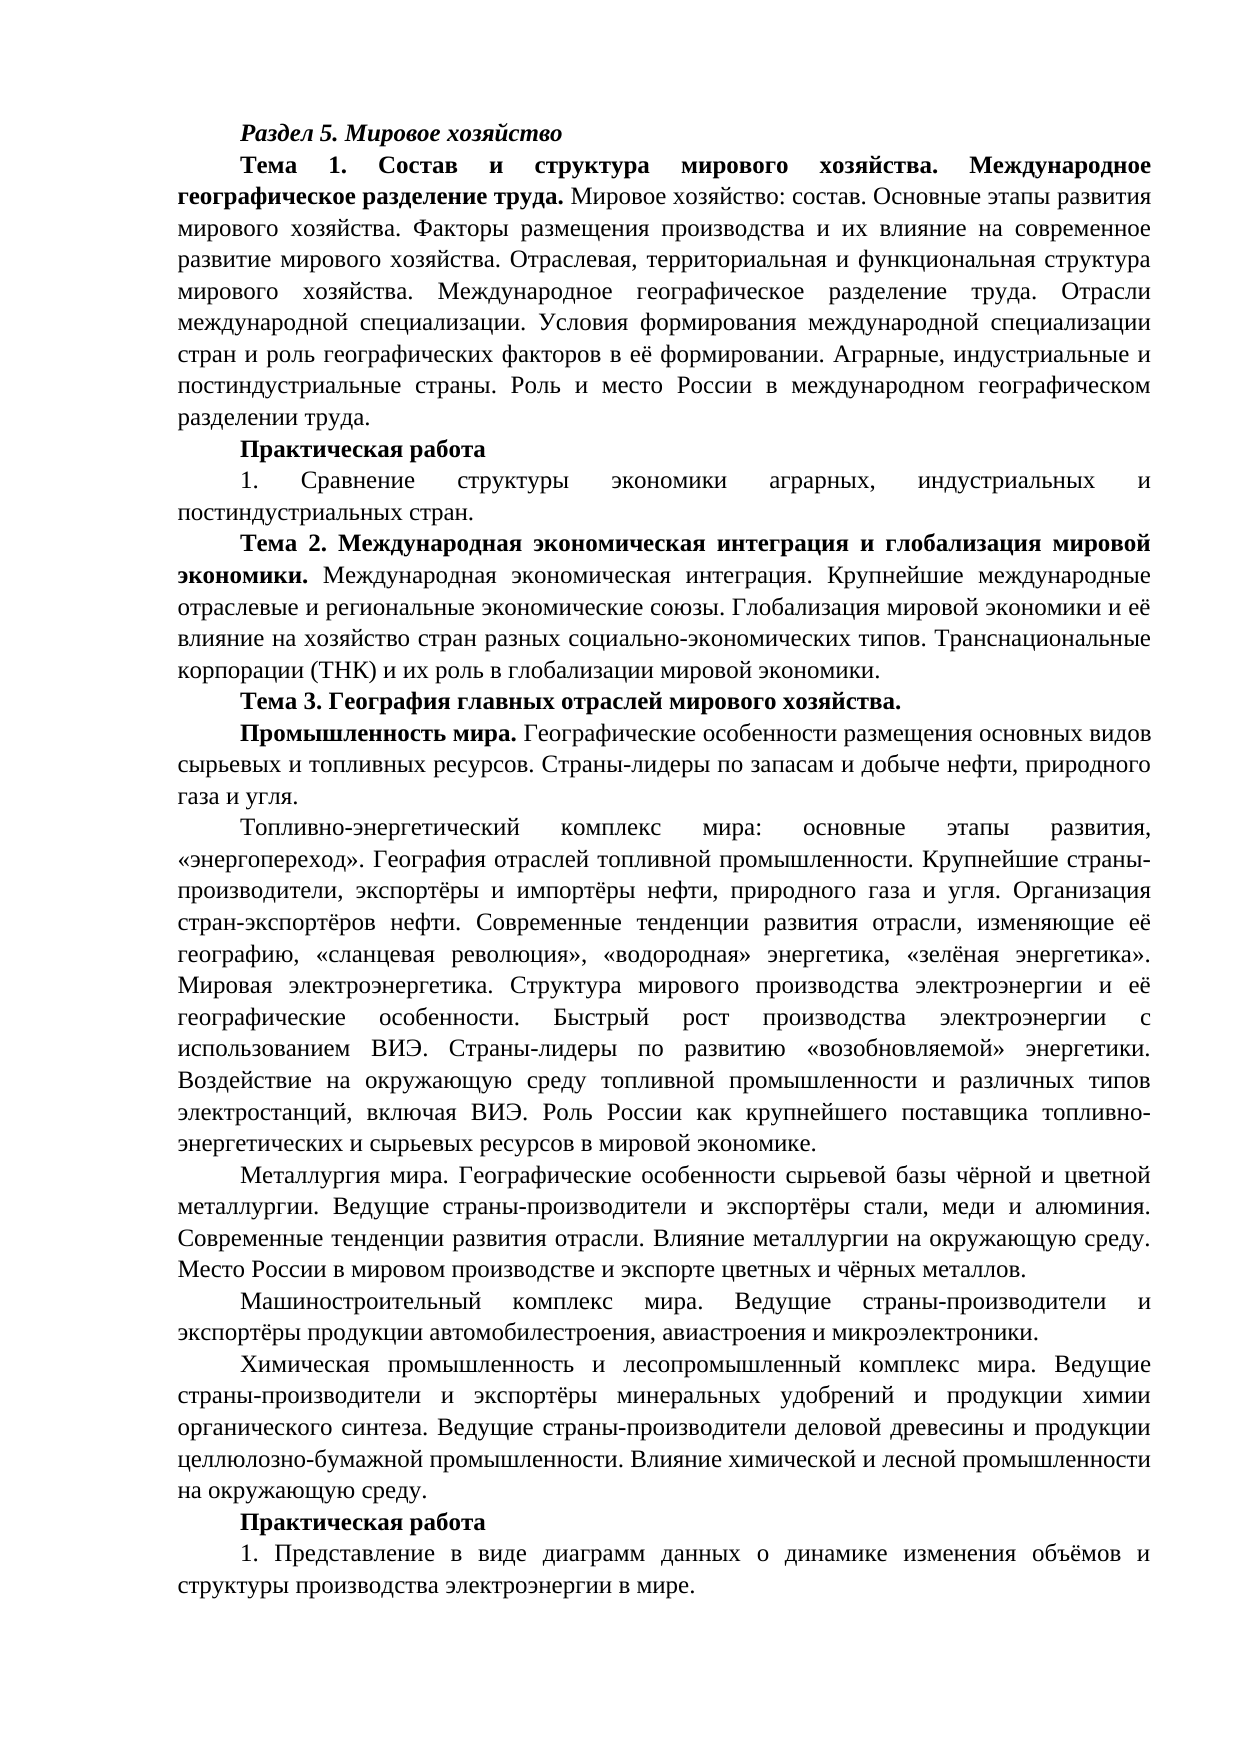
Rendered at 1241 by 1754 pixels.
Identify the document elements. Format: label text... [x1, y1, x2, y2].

text Раздел 5. Мировое хозяйство [177, 118, 1152, 147]
text Промышленность мира. Географические особенности размещения основных видов сырьевых и топливных ресурсов. Страны-лидеры по запасам и добыче нефти, природного газа и угля. [177, 718, 1152, 810]
text Металлургия мира. Географические особенности сырьевой базы чёрной и цветной металлургии. Ведущие страны-производители и экспортёры стали, меди и алюминия. Современные тенденции развития отрасли. Влияние металлургии на окружающую среду. Место России в мировом производстве и экспорте цветных и чёрных металлов. [177, 1160, 1152, 1283]
text Топливно-энергетический комплекс мира: основные этапы развития, «энергопереход». География отраслей топливной промышленности. Крупнейшие страны-производители, экспортёры и импортёры нефти, природного газа и угля. Организация стран-экспортёров нефти. Современные тенденции развития отрасли, изменяющие её географию, «сланцевая революция», «водородная» энергетика, «зелёная энергетика». Мировая электроэнергетика. Структура мирового производства электроэнергии и её географические особенности. Быстрый рост производства электроэнергии с использованием ВИЭ. Страны-лидеры по развитию «возобновляемой» энергетики. Воздействие на окружающую среду топливной промышленности и различных типов электростанций, включая ВИЭ. Роль России как крупнейшего поставщика топливно-энергетических и сырьевых ресурсов в мировой экономике. [177, 812, 1152, 1157]
text Химическая промышленность и лесопромышленный комплекс мира. Ведущие страны-производители и экспортёры минеральных удобрений и продукции химии органического синтеза. Ведущие страны-производители деловой древесины и продукции целлюлозно-бумажной промышленности. Влияние химической и лесной промышленности на окружающую среду. [177, 1349, 1152, 1504]
text Тема 1. Состав и структура мирового хозяйства. Международное географическое разделение труда. Мировое хозяйство: состав. Основные этапы развития мирового хозяйства. Факторы размещения производства и их влияние на современное развитие мирового хозяйства. Отраслевая, территориальная и функциональная структура мирового хозяйства. Международное географическое разделение труда. Отрасли международной специализации. Условия формирования международной специализации стран и роль географических факторов в её формировании. Аграрные, индустриальные и постиндустриальные страны. Роль и место России в международном географическом разделении труда. [177, 150, 1152, 431]
text Тема 2. Международная экономическая интеграция и глобализация мировой экономики. Международная экономическая интеграция. Крупнейшие международные отраслевые и региональные экономические союзы. Глобализация мировой экономики и её влияние на хозяйство стран разных социально-экономических типов. Транснациональные корпорации (ТНК) и их роль в глобализации мировой экономики. [177, 528, 1152, 683]
text Практическая работа [177, 434, 1152, 462]
text Машиностроительный комплекс мира. Ведущие страны-производители и экспортёры продукции автомобилестроения, авиастроения и микроэлектроники. [177, 1286, 1152, 1346]
text 1. Сравнение структуры экономики аграрных, индустриальных и постиндустриальных стран. [177, 465, 1152, 526]
text Тема 3. География главных отраслей мирового хозяйства. [177, 686, 1152, 715]
text 1. Представление в виде диаграмм данных о динамике изменения объёмов и структуры производства электроэнергии в мире. [177, 1538, 1152, 1599]
text Практическая работа [177, 1507, 1152, 1536]
